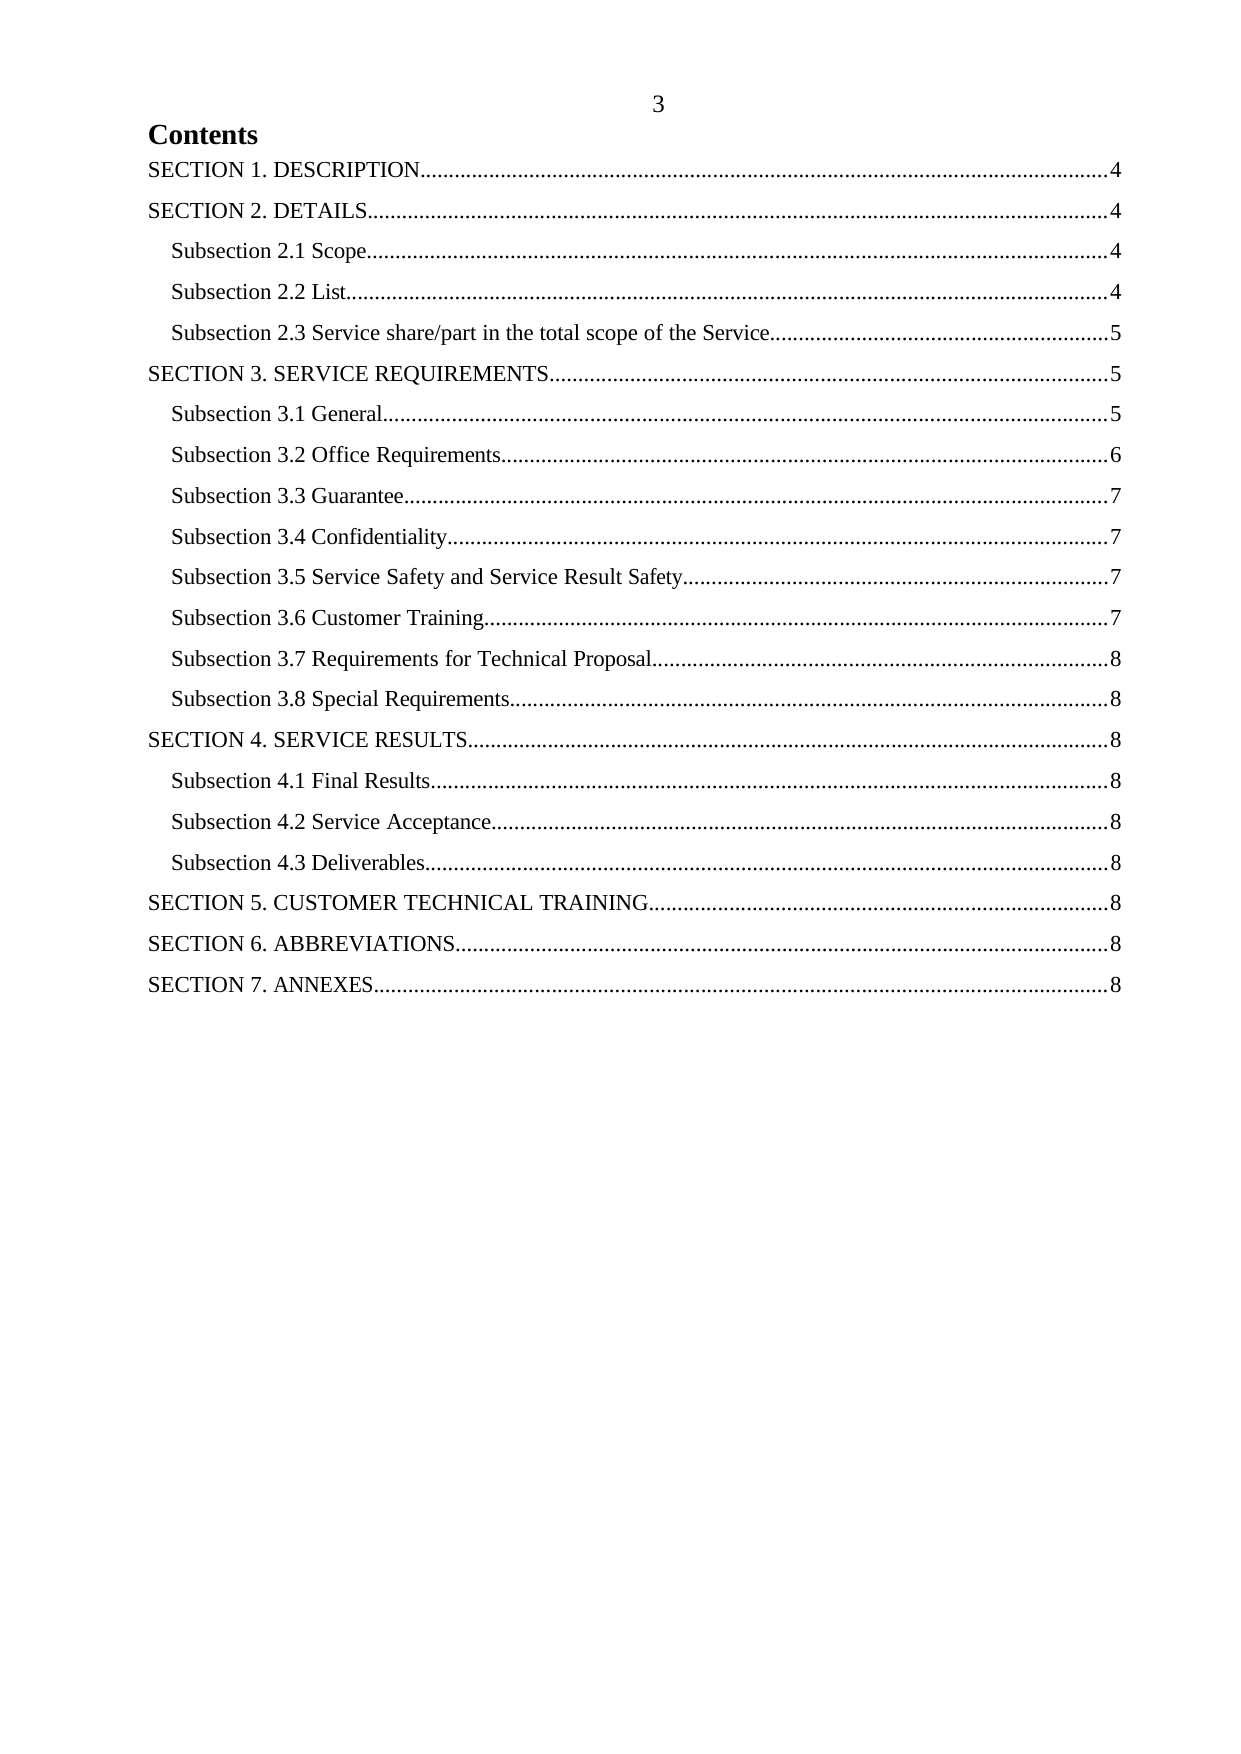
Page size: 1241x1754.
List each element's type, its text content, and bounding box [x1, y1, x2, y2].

text Contents [148, 117, 1213, 151]
